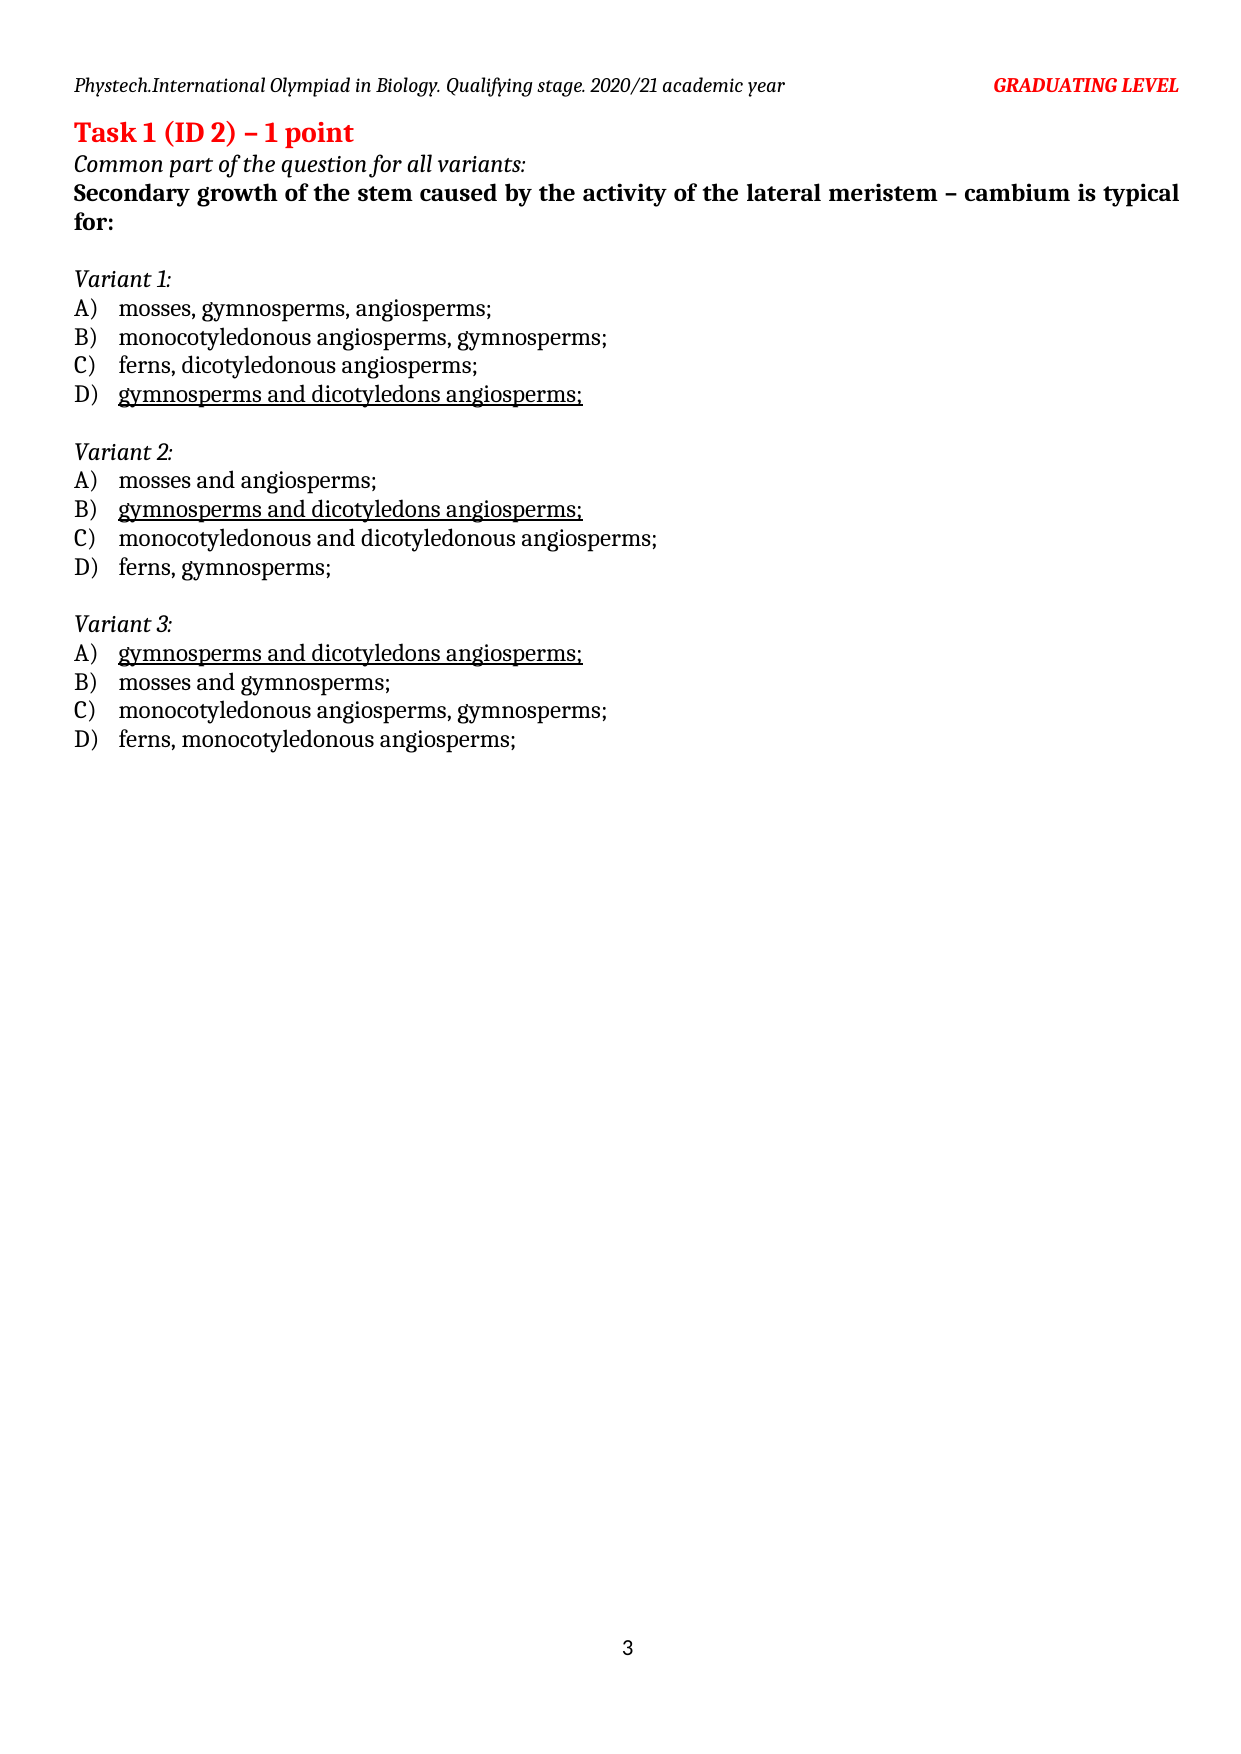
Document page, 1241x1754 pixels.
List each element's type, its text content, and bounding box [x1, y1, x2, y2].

list ferns, monocotyledonous angiosperms; [74, 725, 1181, 754]
text Common part of the question for all variants: [74, 150, 1181, 179]
list monocotyledonous angiosperms, gymnosperms; [74, 323, 1181, 351]
list monocotyledonous and dicotyledonous angiosperms; [74, 524, 1181, 553]
list mosses and angiosperms; [74, 466, 1181, 495]
list gymnosperms and dicotyledons angiosperms; [74, 495, 1181, 524]
list monocotyledonous angiosperms, gymnosperms; [74, 696, 1181, 725]
text Secondary growth of the stem caused by the activity of the lateral meristem – cambium is typical for: [74, 179, 1181, 236]
text Variant 1: [74, 265, 1181, 294]
list gymnosperms and dicotyledons angiosperms; [74, 639, 1181, 668]
list mosses and gymnosperms; [74, 668, 1181, 696]
text Variant 2: [74, 438, 1181, 466]
text Task 1 (ID 2) – 1 point [74, 117, 1181, 150]
list ferns, gymnosperms; [74, 553, 1181, 581]
list mosses, gymnosperms, angiosperms; [74, 294, 1181, 323]
list gymnosperms and dicotyledons angiosperms; [74, 380, 1181, 409]
list ferns, dicotyledonous angiosperms; [74, 351, 1181, 380]
text Variant 3: [74, 610, 1181, 639]
